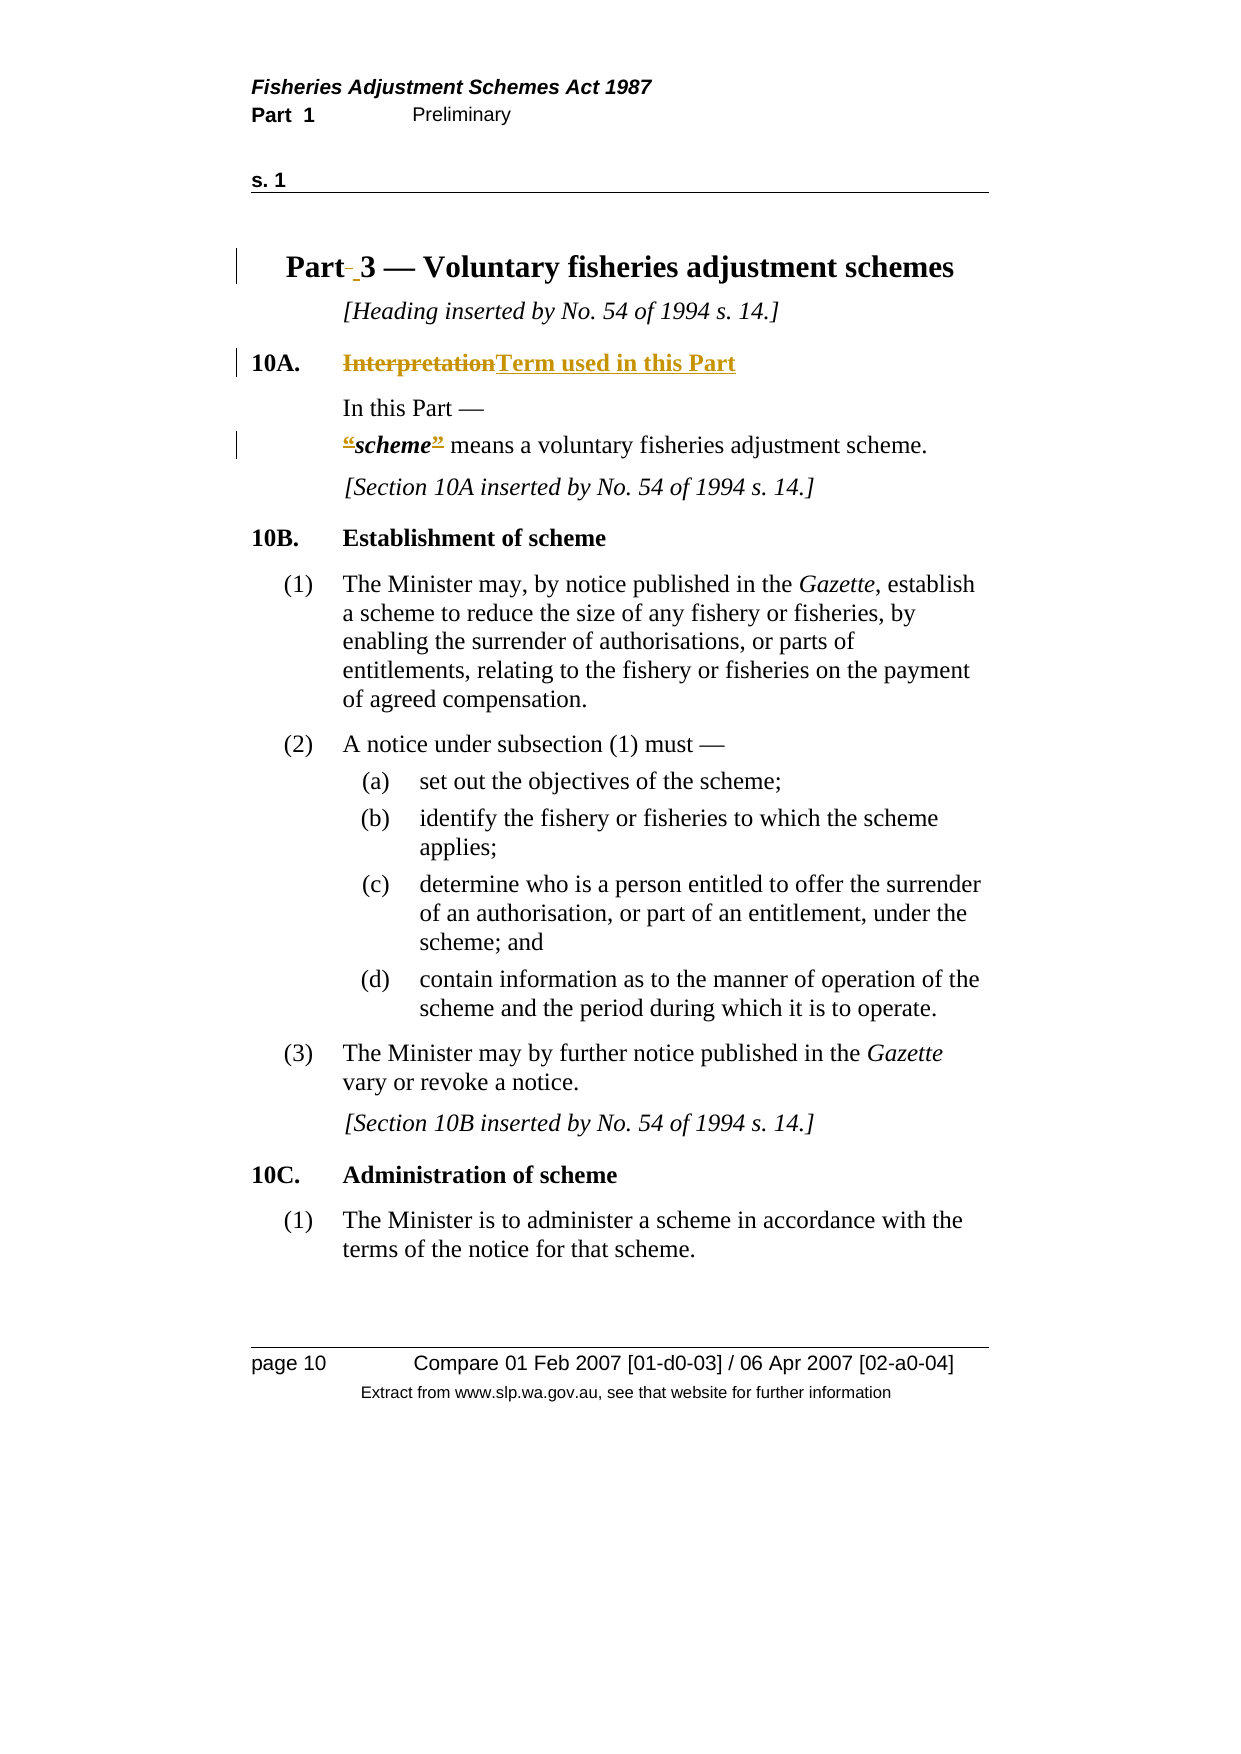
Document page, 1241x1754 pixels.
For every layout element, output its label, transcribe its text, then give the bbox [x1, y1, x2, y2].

text (b) identify the fishery or fisheries to which the scheme applies; [251, 803, 989, 861]
text (a) set out the objectives of the scheme; [251, 766, 989, 795]
text In this Part — [251, 393, 989, 422]
subtitle Part3 — Voluntary fisheries adjustment schemes [251, 248, 989, 284]
text [Section 10A inserted by No. 54 of 1994 s. 14.] [251, 472, 989, 501]
text (2) A notice under subsection (1) must — [251, 729, 989, 758]
text (1) The Minister may, by notice published in the Gazette, establish a scheme to reduce the size of any fishery or fisheries, by enabling the surrender of authorisations, or parts of entitlements, relating to the fishery or fisheries on the payment of agreed compensation. [251, 569, 989, 713]
text scheme means a voluntary fisheries adjustment scheme. [251, 431, 989, 459]
text (1) The Minister is to administer a scheme in accordance with the terms of the notice for that scheme. [251, 1205, 989, 1263]
text (3) The Minister may by further notice published in the Gazette vary or revoke a notice. [251, 1038, 989, 1096]
text [Section 10B inserted by No. 54 of 1994 s. 14.] [251, 1108, 989, 1137]
text (d) contain information as to the manner of operation of the scheme and the period during which it is to operate. [251, 964, 989, 1021]
subtitle 10A. [251, 348, 989, 377]
subtitle 10B. Establishment of scheme [251, 523, 989, 552]
subtitle 10C. Administration of scheme [251, 1160, 989, 1188]
subtitle [Heading inserted by No. 54 of 1994 s. 14.] [251, 296, 989, 325]
text (c) determine who is a person entitled to offer the surrender of an authorisation, or part of an entitlement, under the scheme; and [251, 869, 989, 956]
